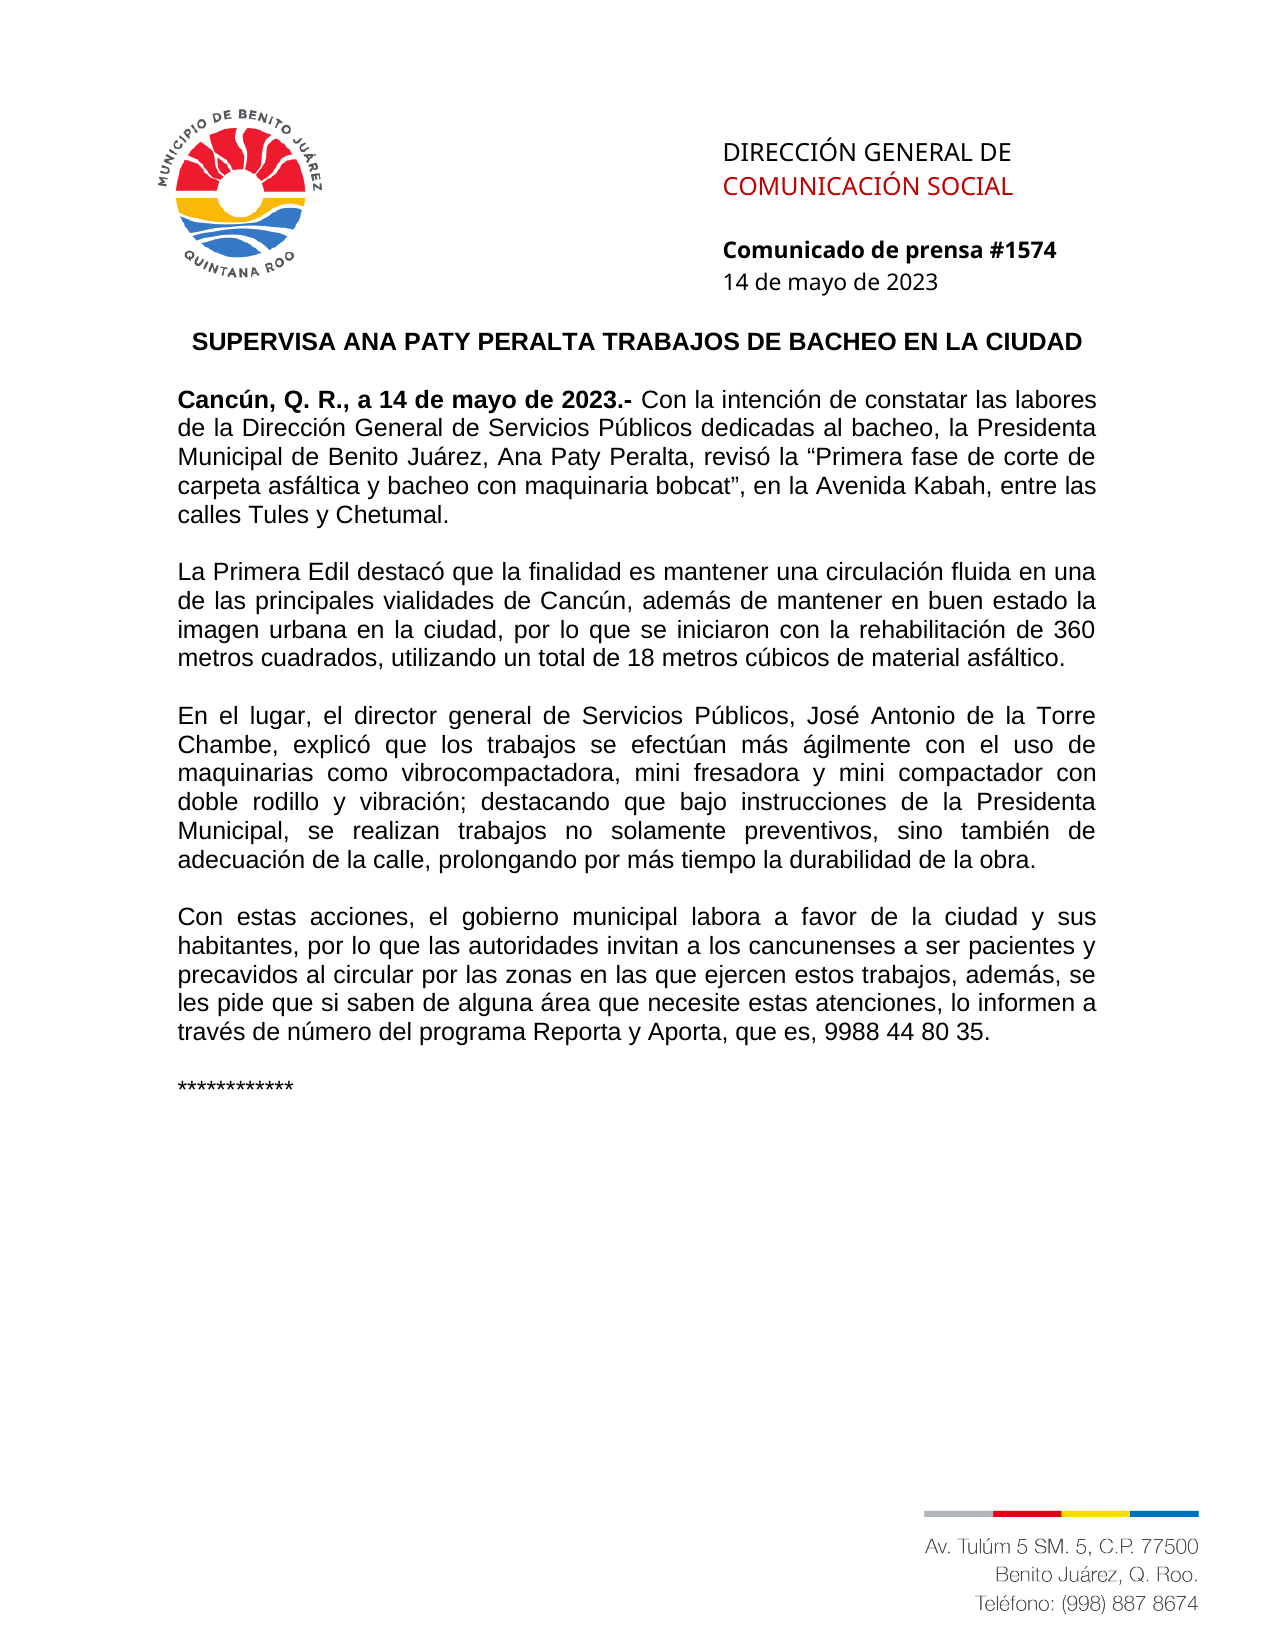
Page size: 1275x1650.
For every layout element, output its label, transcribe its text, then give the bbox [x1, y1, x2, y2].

text En el lugar, el director general de Servicios Públicos, José Antonio de la Torre Chambe, explicó que los trabajos se efectúan más ágilmente con el uso de maquinarias como vibrocompactadora, mini fresadora y mini compactador con doble rodillo y vibración; destacando que bajo instrucciones de la Presidenta Municipal, se realizan trabajos no solamente preventivos, sino también de adecuación de la calle, prolongando por más tiempo la durabilidad de la obra. [177, 701, 1098, 873]
text La Primera Edil destacó que la finalidad es mantener una circulación fluida en una de las principales vialidades de Cancún, además de mantener en buen estado la imagen urbana en la ciudad, por lo que se iniciaron con la rehabilitación de 360 metros cuadrados, utilizando un total de 18 metros cúbicos de material asfáltico. [177, 557, 1098, 672]
text Cancún, Q. R., a 14 de mayo de 2023.- Con la intención de constatar las labores de la Dirección General de Servicios Públicos dedicadas al bacheo, la Presidenta Municipal de Benito Juárez, Ana Paty Peralta, revisó la “Primera fase de corte de carpeta asfáltica y bacheo con maquinaria bobcat”, en la Avenida Kabah, entre las calles Tules y Chetumal. [177, 385, 1098, 528]
picture [910, 1482, 1260, 1634]
picture [141, 104, 334, 282]
text SUPERVISA ANA PATY PERALTA TRABAJOS DE BACHEO EN LA CIUDAD [177, 327, 1098, 356]
text ************ [177, 1075, 1098, 1103]
text Con estas acciones, el gobierno municipal labora a favor de la ciudad y sus habitantes, por lo que las autoridades invitan a los cancunenses a ser pacientes y precavidos al circular por las zonas en las que ejercen estos trabajos, además, se les pide que si saben de alguna área que necesite estas atenciones, lo informen a través de número del programa Reporta y Aporta, que es, 9988 44 80 35. [177, 902, 1098, 1046]
